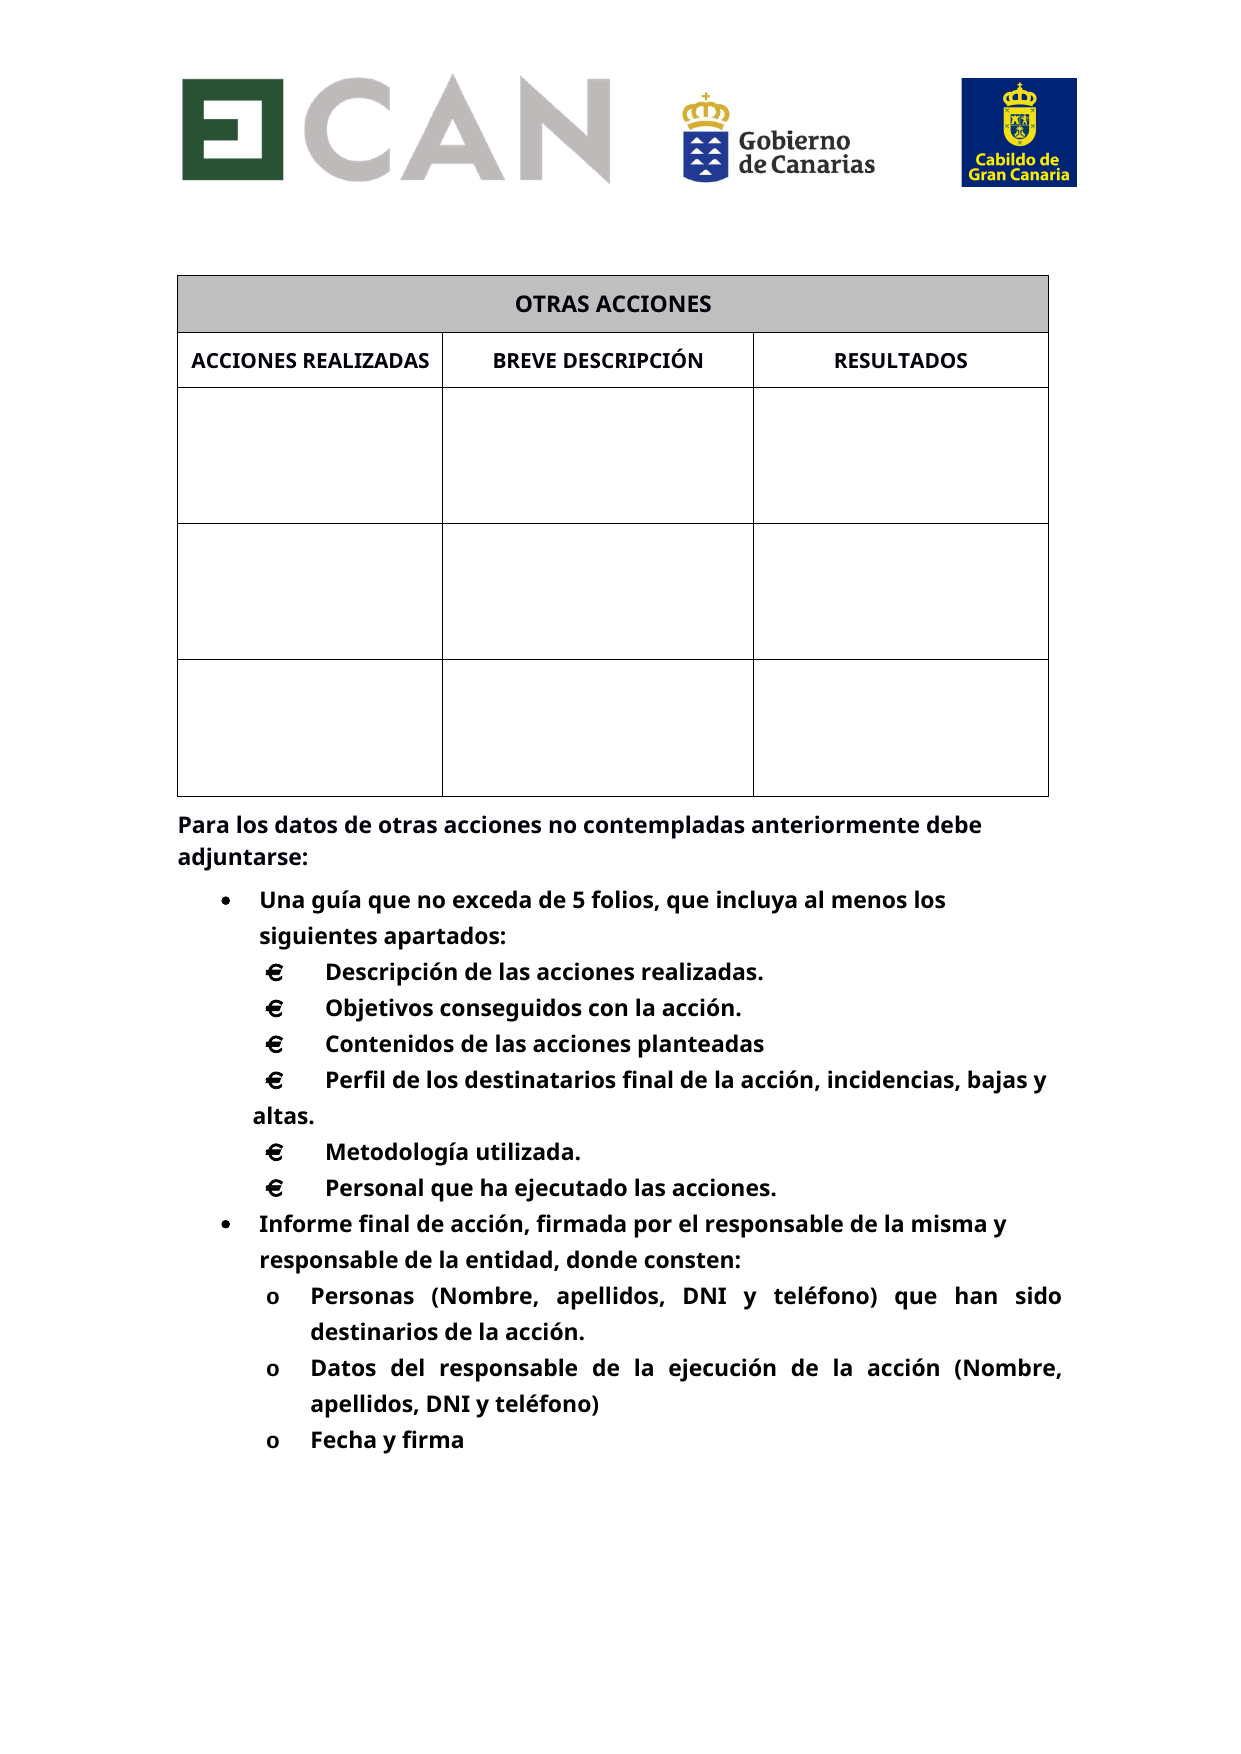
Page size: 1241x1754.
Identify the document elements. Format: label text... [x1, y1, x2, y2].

table_cell BREVE DESCRIPCIÓN [443, 333, 753, 387]
list Contenidos de las acciones planteadas [252, 1028, 1063, 1059]
table_cell [178, 660, 442, 796]
table_cell [754, 524, 1048, 659]
list Datos del responsable de la ejecución de la acción (Nombre, apellidos, DNI y teléfono) [266, 1352, 1063, 1419]
table_cell [443, 388, 753, 523]
picture [961, 78, 1077, 187]
picture [638, 70, 916, 215]
table_header OTRAS ACCIONES [178, 276, 1048, 332]
picture [177, 73, 616, 187]
list Objetivos conseguidos con la acción. [252, 992, 1063, 1023]
list Personal que ha ejecutado las acciones. [252, 1172, 1063, 1203]
list Metodología utilizada. [252, 1136, 1063, 1167]
table_cell [754, 388, 1048, 523]
table_cell [443, 660, 753, 796]
table_cell RESULTADOS [754, 333, 1048, 387]
list Personas (Nombre, apellidos, DNI y teléfono) que han sido destinarios de la acción. [266, 1279, 1063, 1347]
text Para los datos de otras acciones no contempladas anteriormente debe adjuntarse: [177, 809, 1063, 872]
list Descripción de las acciones realizadas. [252, 956, 1063, 987]
list Fecha y firma [266, 1423, 1063, 1455]
table_cell [178, 388, 442, 523]
table_cell [443, 524, 753, 659]
table_cell ACCIONES REALIZADAS [178, 333, 442, 387]
table_cell [754, 660, 1048, 796]
list Perfil de los destinatarios final de la acción, incidencias, bajas y altas. [252, 1064, 1063, 1131]
list Informe final de acción, firmada por el responsable de la misma y responsable de la entidad, donde consten: [222, 1208, 1063, 1275]
list Una guía que no exceda de 5 folios, que incluya al menos los siguientes apartados: [222, 884, 1063, 951]
table_cell [178, 524, 442, 659]
